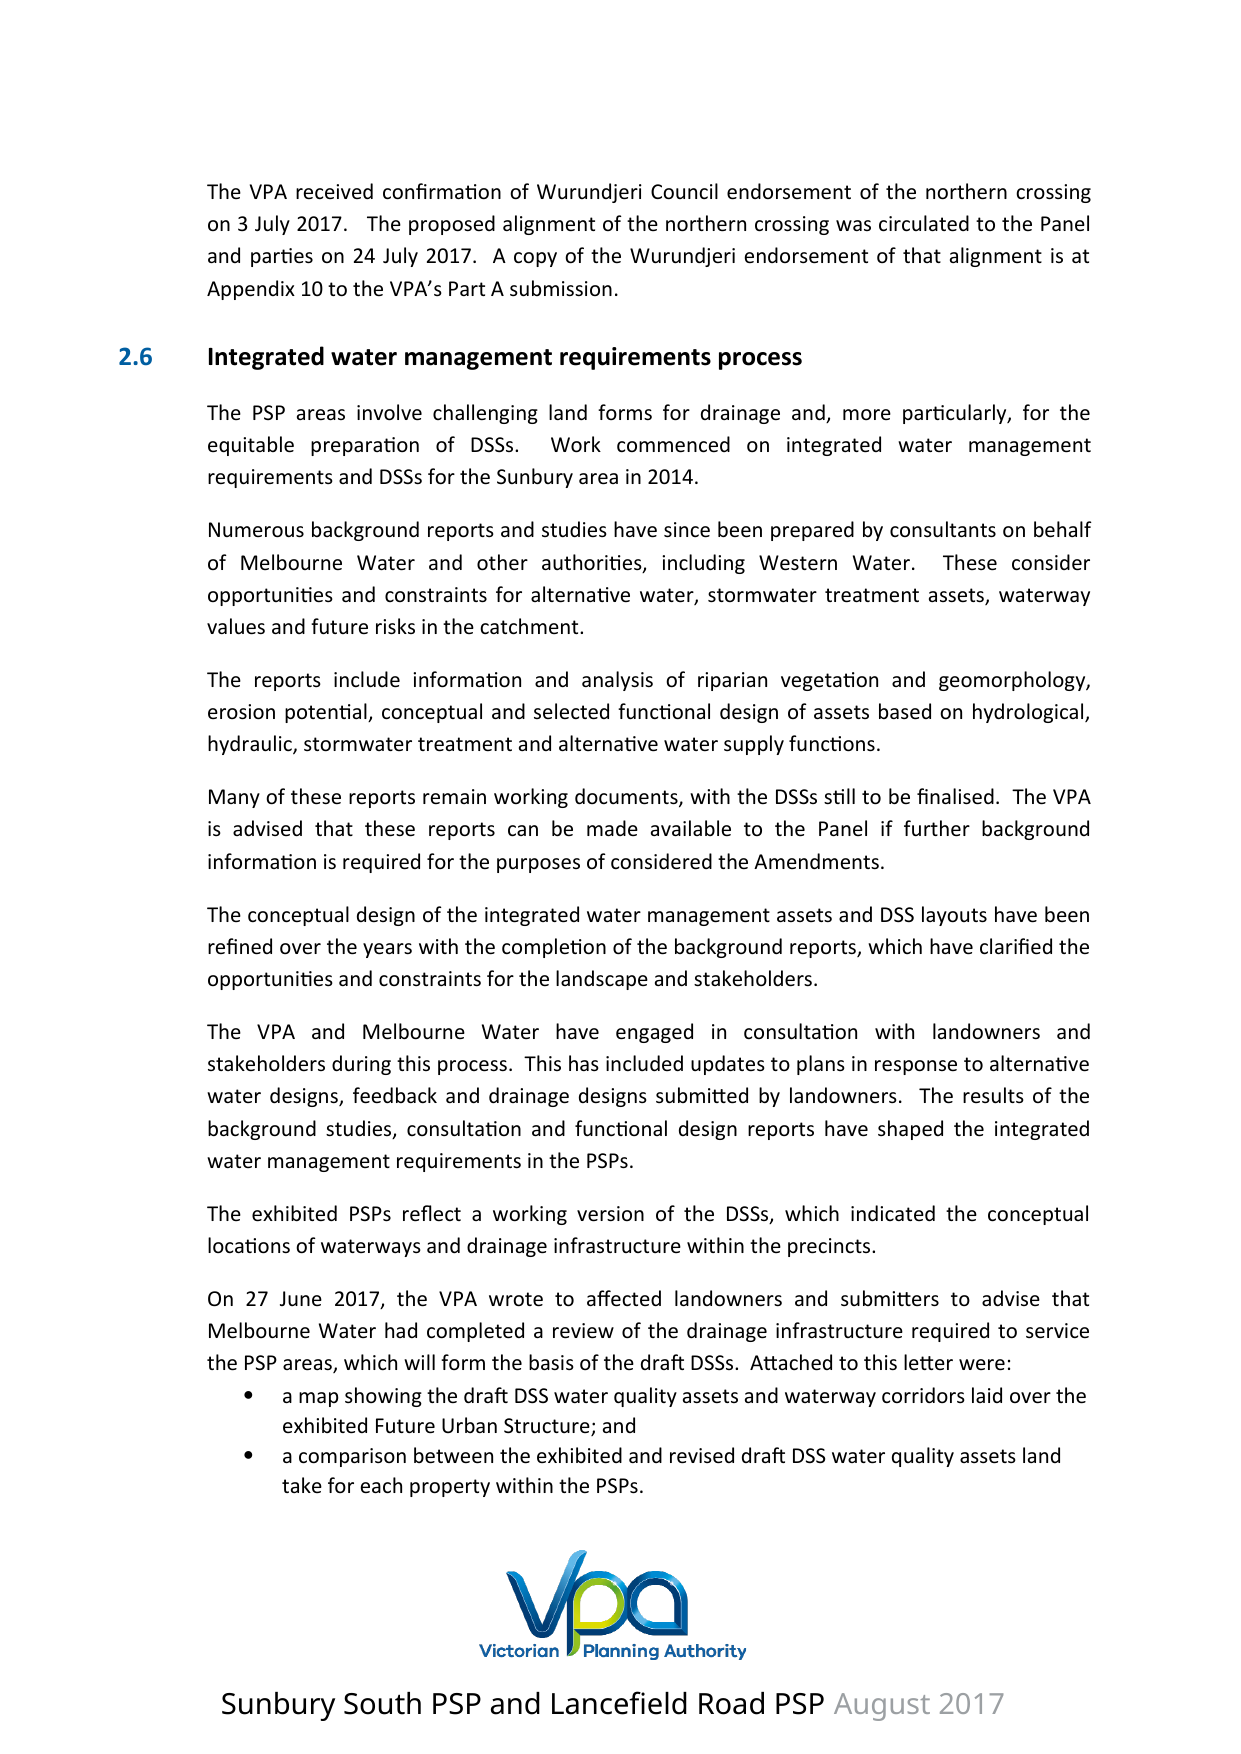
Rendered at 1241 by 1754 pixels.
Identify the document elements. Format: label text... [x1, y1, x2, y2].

text The reports include information and analysis of riparian vegetation and geomorphology, erosion potential, conceptual and selected functional design of assets based on hydrological, hydraulic, stormwater treatment and alternative water supply functions. [207, 665, 1092, 757]
picture [479, 1550, 747, 1660]
text The VPA and Melbourne Water have engaged in consultation with landowners and stakeholders during this process. This has included updates to plans in response to alternative water designs, feedback and drainage designs submitted by landowners. The results of the background studies, consultation and functional design reports have shaped the integrated water management requirements in the PSPs. [207, 1017, 1092, 1174]
text On 27 June 2017, the VPA wrote to affected landowners and submitters to advise that Melbourne Water had completed a review of the drainage infrastructure required to service the PSP areas, which will form the basis of the draft DSSs. Attached to this letter were: [207, 1284, 1092, 1377]
text The PSP areas involve challenging land forms for drainage and, more particularly, for the equitable preparation of DSSs. Work commenced on integrated water management requirements and DSSs for the Sunbury area in 2014. [207, 398, 1092, 490]
subtitle Integrated water management requirements process [118, 339, 1092, 372]
list a map showing the draft DSS water quality assets and waterway corridors laid over the exhibited Future Urban Structure; and [244, 1381, 1092, 1439]
text The VPA received confirmation of Wurundjeri Council endorsement of the northern crossing on 3 July 2017. The proposed alignment of the northern crossing was circulated to the Panel and parties on 24 July 2017. A copy of the Wurundjeri endorsement of that alignment is at Appendix 10 to the VPA’s Part A submission. [207, 177, 1092, 302]
list a comparison between the exhibited and revised draft DSS water quality assets land take for each property within the PSPs. [244, 1441, 1092, 1499]
text The exhibited PSPs reflect a working version of the DSSs, which indicated the conceptual locations of waterways and drainage infrastructure within the precincts. [207, 1199, 1092, 1259]
text Many of these reports remain working documents, with the DSSs still to be finalised. The VPA is advised that these reports can be made available to the Panel if further background information is required for the purposes of considered the Amendments. [207, 782, 1092, 875]
text Numerous background reports and studies have since been prepared by consultants on behalf of Melbourne Water and other authorities, including Western Water. These consider opportunities and constraints for alternative water, stormwater treatment assets, waterway values and future risks in the catchment. [207, 515, 1092, 640]
text The conceptual design of the integrated water management assets and DSS layouts have been refined over the years with the completion of the background reports, which have clarified the opportunities and constraints for the landscape and stakeholders. [207, 900, 1092, 992]
